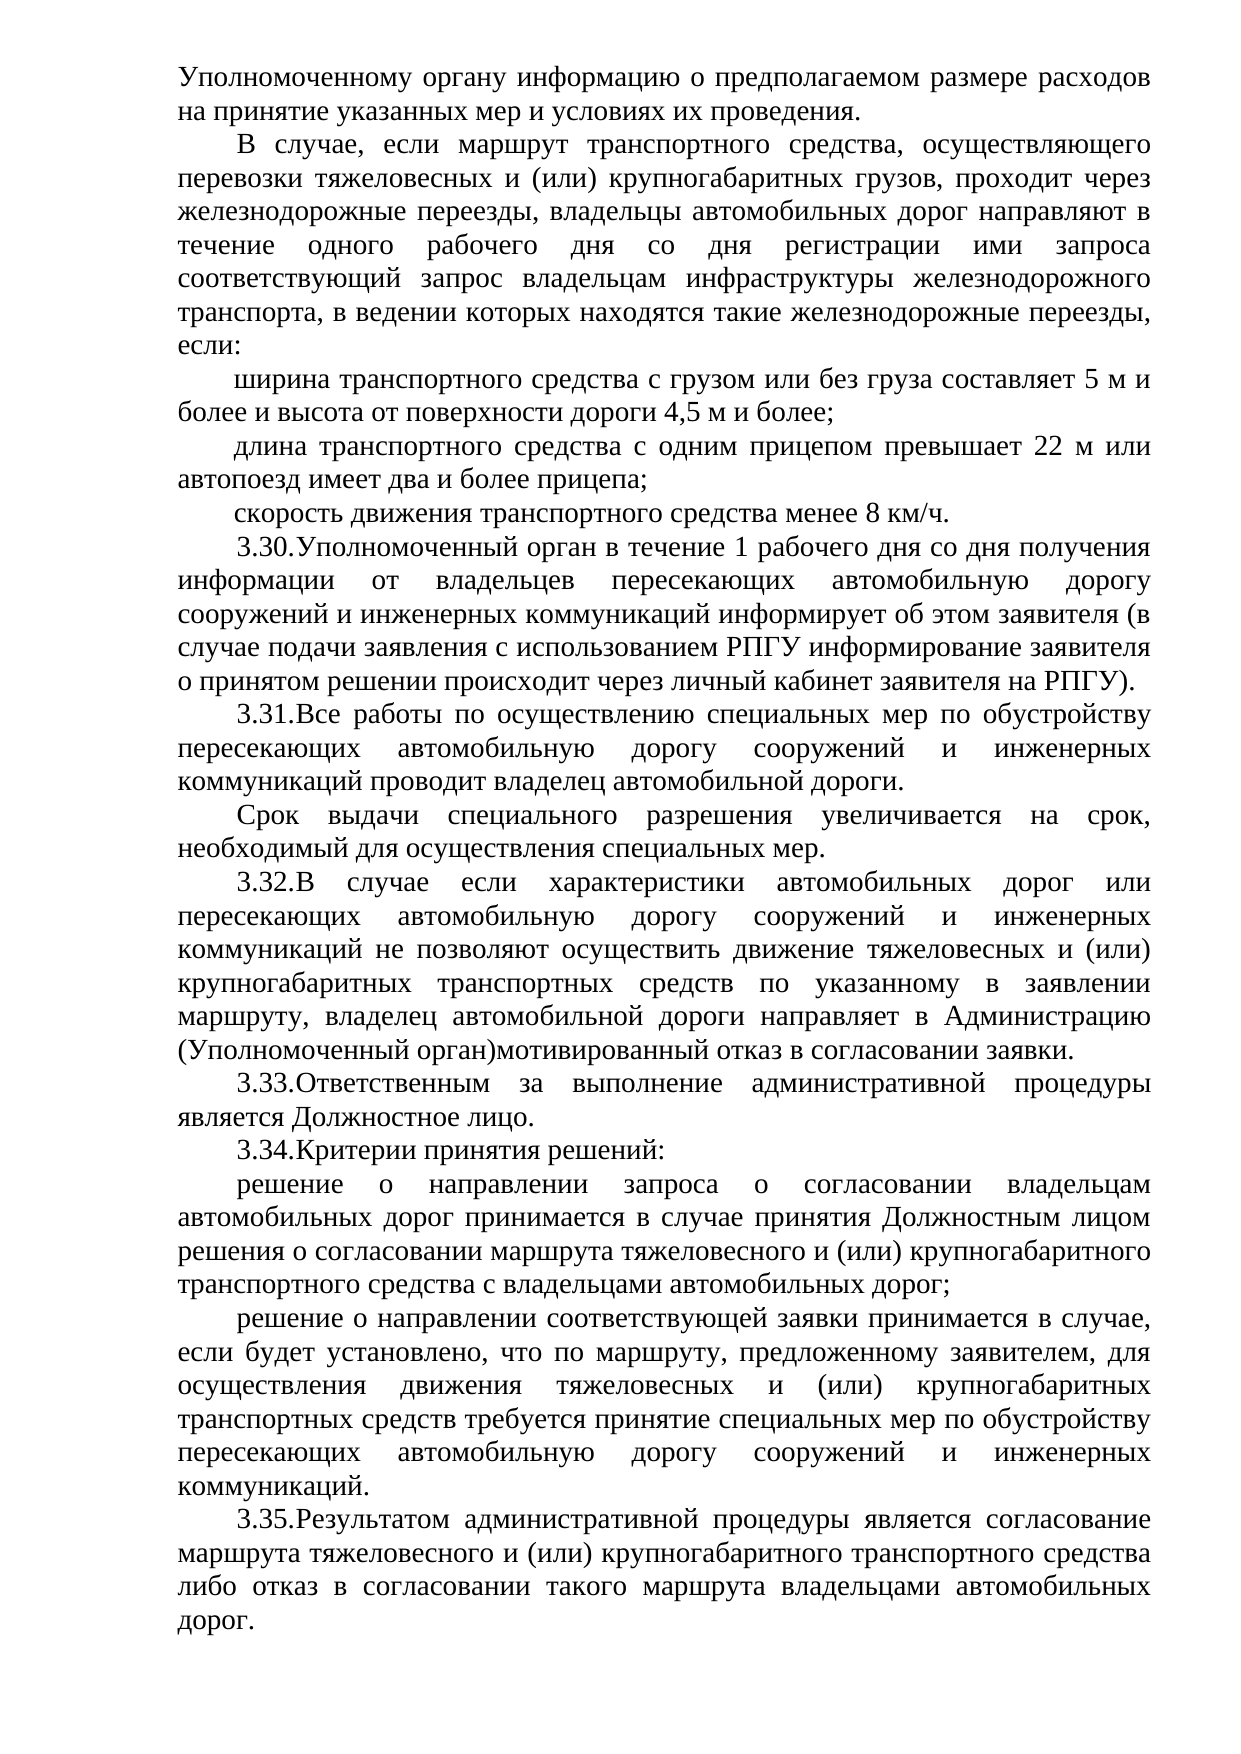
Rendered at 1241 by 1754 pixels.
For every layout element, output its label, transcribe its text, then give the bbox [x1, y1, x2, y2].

list Уполномоченный орган в течение 1 рабочего дня со дня получения информации от владельцев пересекающих автомобильную дорогу сооружений и инженерных коммуникаций информирует об этом заявителя (в случае подачи заявления с использованием РПГУ информирование заявителя о принятом решении происходит через личный кабинет заявителя на РПГУ). [177, 529, 1152, 696]
text ширина транспортного средства с грузом или без груза составляет 5 м и более и высота от поверхности дороги 4,5 м и более; [177, 361, 1152, 428]
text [177, 59, 1152, 126]
list Все работы по осуществлению специальных мер по обустройству пересекающих автомобильную дорогу сооружений и инженерных коммуникаций проводит владелец автомобильной дороги. [177, 696, 1152, 797]
text В случае, если маршрут транспортного средства, осуществляющего перевозки тяжеловесных и (или) крупногабаритных грузов, проходит через железнодорожные переезды, владельцы автомобильных дорог направляют в течение одного рабочего дня со дня регистрации ими запроса соответствующий запрос владельцам инфраструктуры железнодорожного транспорта, в ведении которых находятся такие железнодорожные переезды, если: [177, 126, 1152, 361]
text решение о направлении соответствующей заявки принимается в случае, если будет установлено, что по маршруту, предложенному заявителем, для осуществления движения тяжеловесных и (или) крупногабаритных транспортных средств требуется принятие специальных мер по обустройству пересекающих автомобильную дорогу сооружений и инженерных коммуникаций. [177, 1300, 1152, 1501]
text скорость движения транспортного средства менее 8 км/ч. [177, 495, 1152, 529]
text Срок выдачи специального разрешения увеличивается на срок, необходимый для осуществления специальных мер. [177, 797, 1152, 864]
text длина транспортного средства с одним прицепом превышает 22 м или автопоезд имеет два и более прицепа; [177, 428, 1152, 495]
list Ответственным за выполнение административной процедуры является Должностное лицо. [177, 1065, 1152, 1132]
text решение о направлении запроса о согласовании владельцам автомобильных дорог принимается в случае принятия Должностным лицом решения о согласовании маршрута тяжеловесного и (или) крупногабаритного транспортного средства с владельцами автомобильных дорог; [177, 1166, 1152, 1300]
list Результатом административной процедуры является согласование маршрута тяжеловесного и (или) крупногабаритного транспортного средства либо отказ в согласовании такого маршрута владельцами автомобильных дорог. [177, 1501, 1152, 1636]
list В случае если характеристики автомобильных дорог или пересекающих автомобильную дорогу сооружений и инженерных коммуникаций не позволяют осуществить движение тяжеловесных и (или) крупногабаритных транспортных средств по указанному в заявлении маршруту, владелец автомобильной дороги направляет в Администрацию (Уполномоченный орган)мотивированный отказ в согласовании заявки. [177, 864, 1152, 1065]
list Критерии принятия решений: [177, 1132, 1152, 1166]
